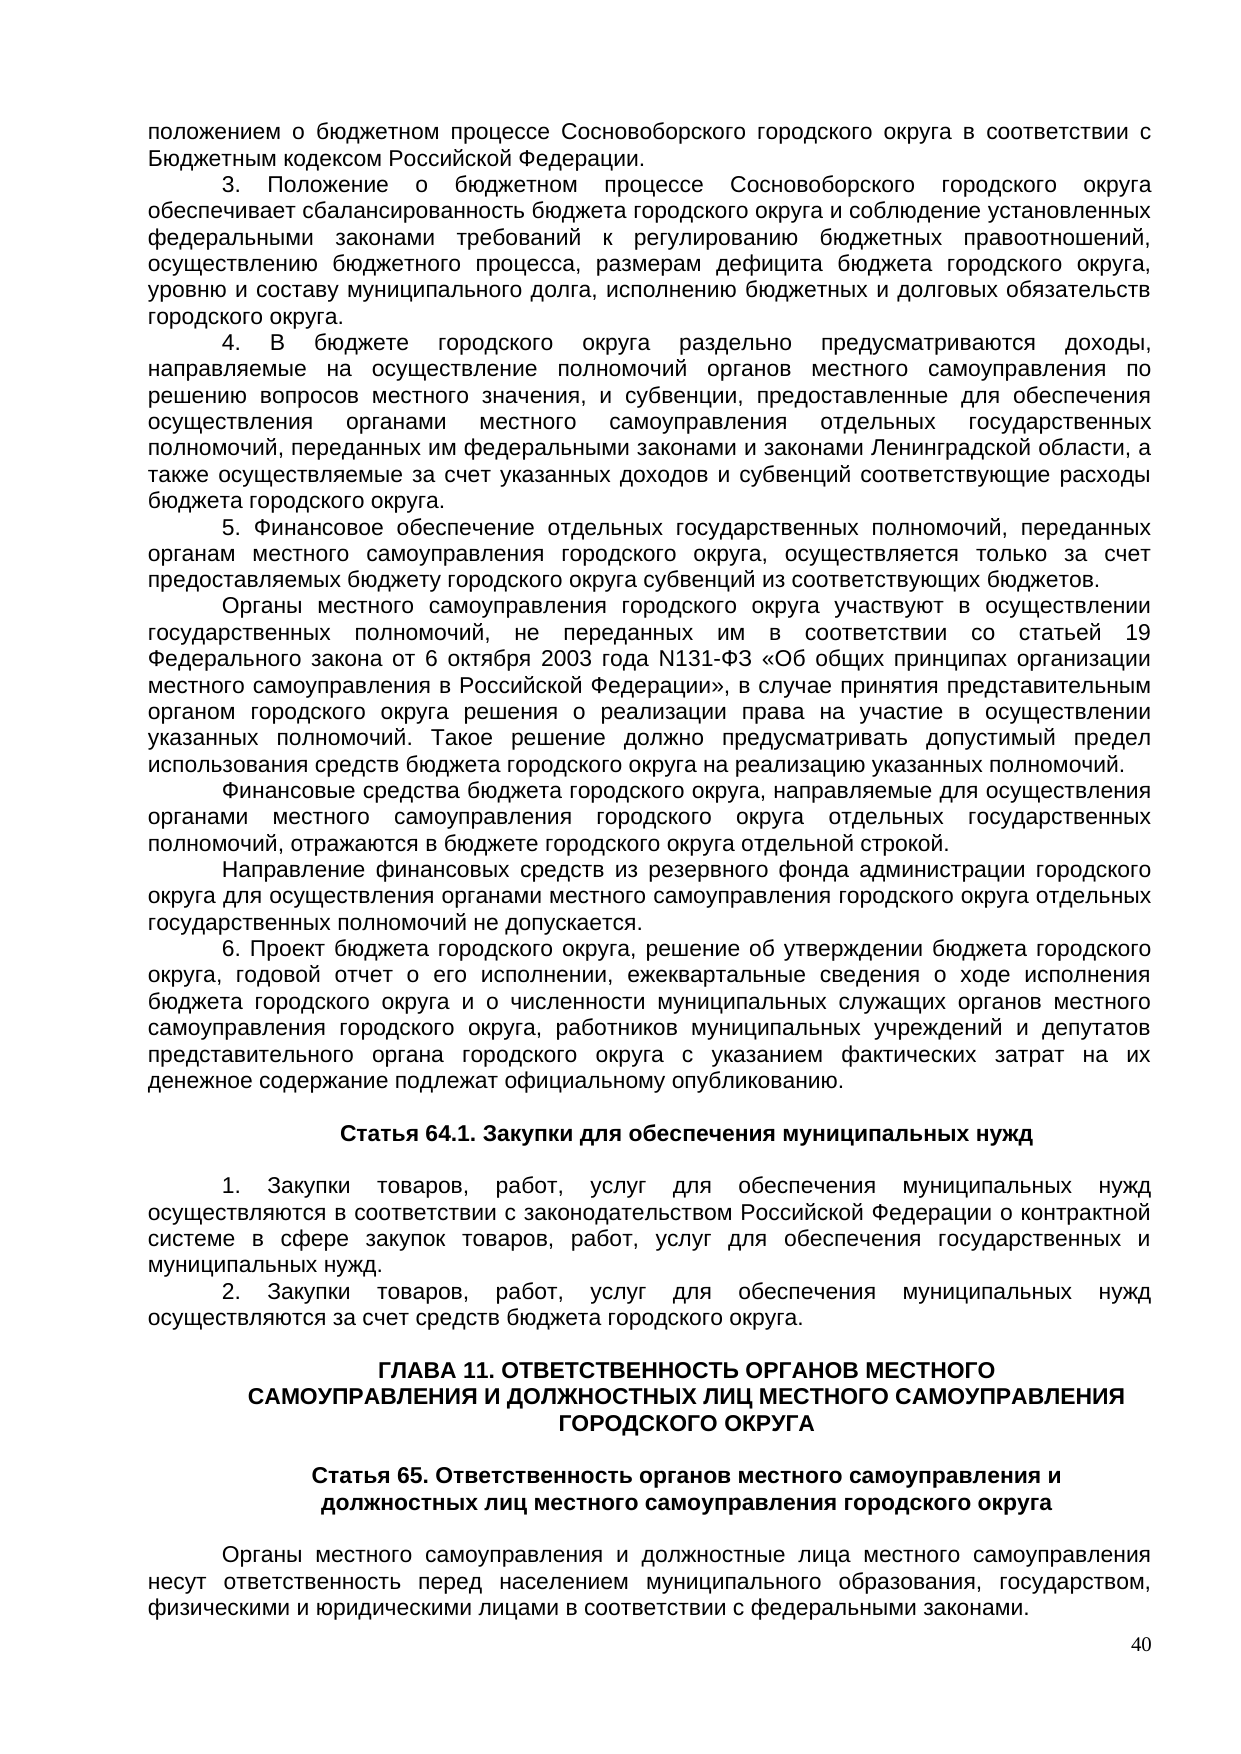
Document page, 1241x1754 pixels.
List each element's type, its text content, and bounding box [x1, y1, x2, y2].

text Статья 64.1. Закупки для обеспечения муниципальных нужд [148, 1119, 1152, 1146]
text Направление финансовых средств из резервного фонда администрации городского округа для осуществления органами местного самоуправления городского округа отдельных государственных полномочий не допускается. [148, 856, 1152, 935]
text Органы местного самоуправления городского округа участвуют в осуществлении государственных полномочий, не переданных им в соответствии со статьей 19 Федерального закона от 6 октября 2003 года N131-ФЗ «Об общих принципах организации местного самоуправления в Российской Федерации», в случае принятия представительным органом городского округа решения о реализации права на участие в осуществлении указанных полномочий. Такое решение должно предусматривать допустимый предел использования средств бюджета городского округа на реализацию указанных полномочий. [148, 592, 1152, 777]
text 4. В бюджете городского округа раздельно предусматриваются доходы, направляемые на осуществление полномочий органов местного самоуправления по решению вопросов местного значения, и субвенции, предоставленные для обеспечения осуществления органами местного самоуправления отдельных государственных полномочий, переданных им федеральными законами и законами Ленинградской области, а также осуществляемые за счет указанных доходов и субвенций соответствующие расходы бюджета городского округа. [148, 329, 1152, 513]
text 5. Финансовое обеспечение отдельных государственных полномочий, переданных органам местного самоуправления городского округа, осуществляется только за счет предоставляемых бюджету городского округа субвенций из соответствующих бюджетов. [148, 513, 1152, 592]
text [148, 118, 1152, 171]
text 1. Закупки товаров, работ, услуг для обеспечения муниципальных нужд осуществляются в соответствии с законодательством Российской Федерации о контрактной системе в сфере закупок товаров, работ, услуг для обеспечения государственных и муниципальных нужд. [148, 1172, 1152, 1278]
text ГЛАВА 11. ОТВЕТСТВЕННОСТЬ ОРГАНОВ МЕСТНОГО [148, 1357, 1152, 1383]
text 2. Закупки товаров, работ, услуг для обеспечения муниципальных нужд осуществляются за счет средств бюджета городского округа. [148, 1278, 1152, 1330]
text 6. Проект бюджета городского округа, решение об утверждении бюджета городского округа, годовой отчет о его исполнении, ежеквартальные сведения о ходе исполнения бюджета городского округа и о численности муниципальных служащих органов местного самоуправления городского округа, работников муниципальных учреждений и депутатов представительного органа городского округа с указанием фактических затрат на их денежное содержание подлежат официальному опубликованию. [148, 935, 1152, 1093]
text САМОУПРАВЛЕНИЯ И ДОЛЖНОСТНЫХ ЛИЦ МЕСТНОГО САМОУПРАВЛЕНИЯ [148, 1383, 1152, 1409]
text Органы местного самоуправления и должностные лица местного самоуправления несут ответственность перед населением муниципального образования, государством, физическими и юридическими лицами в соответствии с федеральными законами. [148, 1541, 1152, 1620]
text ГОРОДСКОГО ОКРУГА [148, 1409, 1152, 1436]
text Финансовые средства бюджета городского округа, направляемые для осуществления органами местного самоуправления городского округа отдельных государственных полномочий, отражаются в бюджете городского округа отдельной строкой. [148, 777, 1152, 856]
text Статья 65. Ответственность органов местного самоуправления и [148, 1462, 1152, 1488]
text должностных лиц местного самоуправления городского округа [148, 1488, 1152, 1515]
text 3. Положение о бюджетном процессе Сосновоборского городского округа обеспечивает сбалансированность бюджета городского округа и соблюдение установленных федеральными законами требований к регулированию бюджетных правоотношений, осуществлению бюджетного процесса, размерам дефицита бюджета городского округа, уровню и составу муниципального долга, исполнению бюджетных и долговых обязательств городского округа. [148, 171, 1152, 329]
